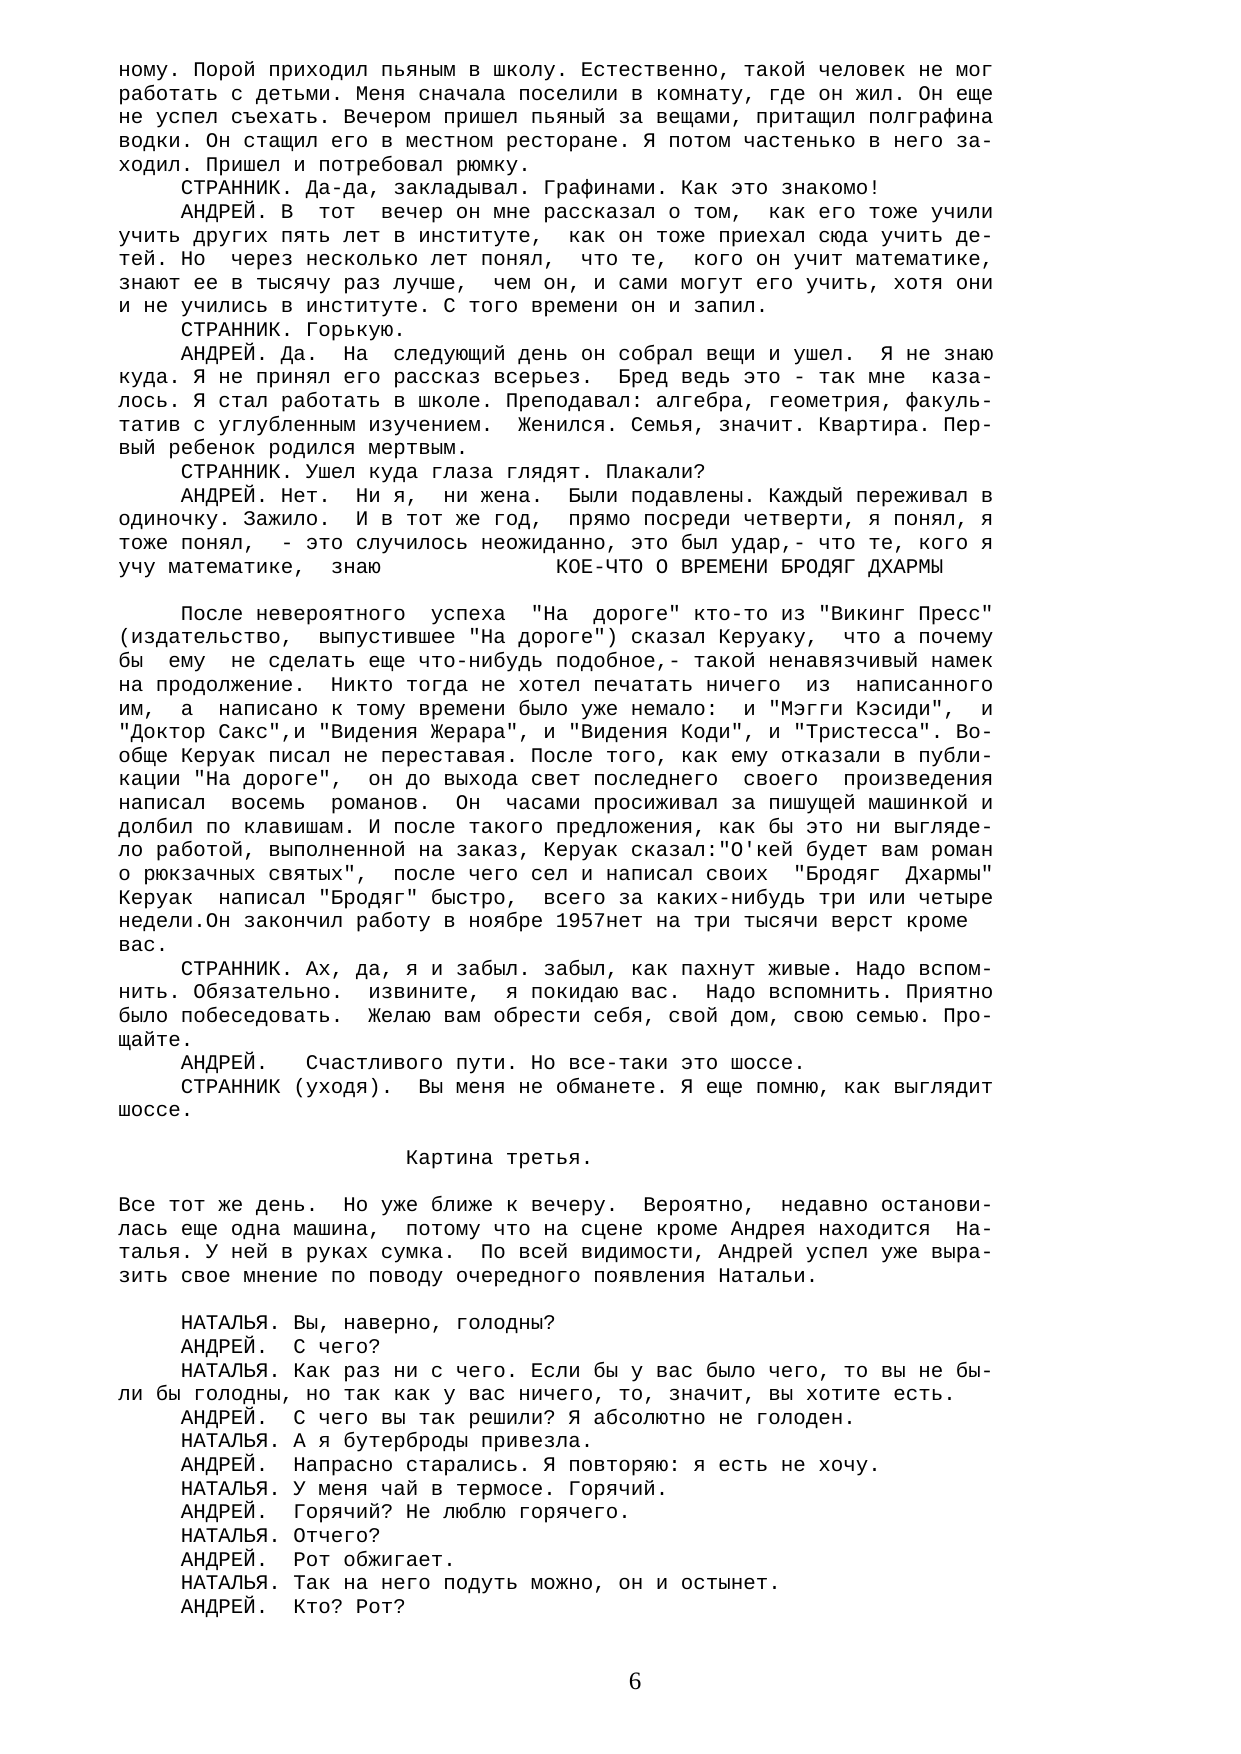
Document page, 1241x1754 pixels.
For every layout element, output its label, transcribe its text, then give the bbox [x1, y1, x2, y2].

text талья. У ней в руках сумка. По всей видимости, Андрей успел уже выра- [118, 1241, 1152, 1265]
text работать с детьми. Меня сначала поселили в комнату, где он жил. Он еще [118, 83, 1152, 106]
text После невероятного успеха "На дороге" кто-то из "Викинг Пресс" [118, 603, 1152, 627]
text долбил по клавишам. И после такого предложения, как бы это ни выгляде- [118, 816, 1152, 839]
text ходил. Пришел и потребовал рюмку. [118, 154, 1152, 177]
text СТРАННИК. Да-да, закладывал. Графинами. Как это знакомо! [118, 177, 1152, 201]
text вас. [118, 934, 1152, 958]
text АНДРЕЙ. Да. На следующий день он собрал вещи и ушел. Я не знаю [118, 343, 1152, 366]
text Картина третья. [118, 1147, 1152, 1170]
text кации "На дороге", он до выхода свет последнего своего произведения [118, 768, 1152, 792]
text АНДРЕЙ. В тот вечер он мне рассказал о том, как его тоже учили [118, 201, 1152, 224]
text НАТАЛЬЯ. Отчего? [118, 1525, 1152, 1549]
text написал восемь романов. Он часами просиживал за пишущей машинкой и [118, 792, 1152, 816]
text тоже понял, - это случилось неожиданно, это был удар,- что те, кого я [118, 532, 1152, 556]
text СТРАННИК (уходя). Вы меня не обманете. Я еще помню, как выглядит [118, 1076, 1152, 1099]
text недели.Он закончил работу в ноябре 1957нет на три тысячи верст кроме [118, 910, 1152, 934]
text и не учились в институте. С того времени он и запил. [118, 296, 1152, 319]
text ло работой, выполненной на заказ, Керуак сказал:"О'кей будет вам роман [118, 839, 1152, 863]
text АНДРЕЙ. С чего вы так решили? Я абсолютно не голоден. [118, 1407, 1152, 1431]
text НАТАЛЬЯ. А я бутерброды привезла. [118, 1431, 1152, 1454]
text тей. Но через несколько лет понял, что те, кого он учит математике, [118, 248, 1152, 272]
text не успел съехать. Вечером пришел пьяный за вещами, притащил полграфина [118, 106, 1152, 130]
text шоссе. [118, 1099, 1152, 1123]
text АНДРЕЙ. Рот обжигает. [118, 1549, 1152, 1572]
text СТРАННИК. Ушел куда глаза глядят. Плакали? [118, 461, 1152, 485]
text ному. Порой приходил пьяным в школу. Естественно, такой человек не мог [118, 59, 1152, 83]
text им, а написано к тому времени было уже немало: и "Мэгги Кэсиди", и [118, 697, 1152, 721]
text Все тот же день. Но уже ближе к вечеру. Вероятно, недавно останови- [118, 1194, 1152, 1218]
text о рюкзачных святых", после чего сел и написал своих "Бродяг Дхармы" [118, 863, 1152, 887]
text водки. Он стащил его в местном ресторане. Я потом частенько в него за- [118, 130, 1152, 154]
text АНДРЕЙ. Счастливого пути. Но все-таки это шоссе. [118, 1052, 1152, 1076]
text (издательство, выпустившее "На дороге") сказал Керуаку, что а почему [118, 627, 1152, 650]
text лась еще одна машина, потому что на сцене кроме Андрея находится На- [118, 1218, 1152, 1241]
text АНДРЕЙ. Горячий? Не люблю горячего. [118, 1501, 1152, 1525]
text НАТАЛЬЯ. Как раз ни с чего. Если бы у вас было чего, то вы не бы- [118, 1359, 1152, 1383]
text ли бы голодны, но так как у вас ничего, то, значит, вы хотите есть. [118, 1383, 1152, 1407]
text было побеседовать. Желаю вам обрести себя, свой дом, свою семью. Про- [118, 1005, 1152, 1028]
text АНДРЕЙ. Нет. Ни я, ни жена. Были подавлены. Каждый переживал в [118, 485, 1152, 508]
text учу математике, знаю КОЕ-ЧТО О ВРЕМЕНИ БРОДЯГ ДХАРМЫ [118, 556, 1152, 579]
text АНДРЕЙ. Кто? Рот? [118, 1596, 1152, 1620]
text татив с углубленным изучением. Женился. Семья, значит. Квартира. Пер- [118, 414, 1152, 437]
text НАТАЛЬЯ. Так на него подуть можно, он и остынет. [118, 1572, 1152, 1596]
text учить других пять лет в институте, как он тоже приехал сюда учить де- [118, 224, 1152, 248]
text одиночку. Зажило. И в тот же год, прямо посреди четверти, я понял, я [118, 508, 1152, 532]
text НАТАЛЬЯ. Вы, наверно, голодны? [118, 1312, 1152, 1336]
text НАТАЛЬЯ. У меня чай в термосе. Горячий. [118, 1478, 1152, 1501]
text куда. Я не принял его рассказ всерьез. Бред ведь это - так мне каза- [118, 366, 1152, 390]
text лось. Я стал работать в школе. Преподавал: алгебра, геометрия, факуль- [118, 390, 1152, 414]
text знают ее в тысячу раз лучше, чем он, и сами могут его учить, хотя они [118, 272, 1152, 296]
text нить. Обязательно. извините, я покидаю вас. Надо вспомнить. Приятно [118, 981, 1152, 1005]
text вый ребенок родился мертвым. [118, 437, 1152, 461]
text Керуак написал "Бродяг" быстро, всего за каких-нибудь три или четыре [118, 887, 1152, 910]
text АНДРЕЙ. С чего? [118, 1336, 1152, 1359]
text "Доктор Сакс",и "Видения Жерара", и "Видения Коди", и "Тристесса". Во- [118, 721, 1152, 745]
text СТРАННИК. Ах, да, я и забыл. забыл, как пахнут живые. Надо вспом- [118, 958, 1152, 981]
text СТРАННИК. Горькую. [118, 319, 1152, 343]
text щайте. [118, 1028, 1152, 1052]
text на продолжение. Никто тогда не хотел печатать ничего из написанного [118, 674, 1152, 697]
text бы ему не сделать еще что-нибудь подобное,- такой ненавязчивый намек [118, 650, 1152, 674]
text обще Керуак писал не переставая. После того, как ему отказали в публи- [118, 745, 1152, 768]
text АНДРЕЙ. Напрасно старались. Я повторяю: я есть не хочу. [118, 1454, 1152, 1478]
text зить свое мнение по поводу очередного появления Натальи. [118, 1265, 1152, 1289]
